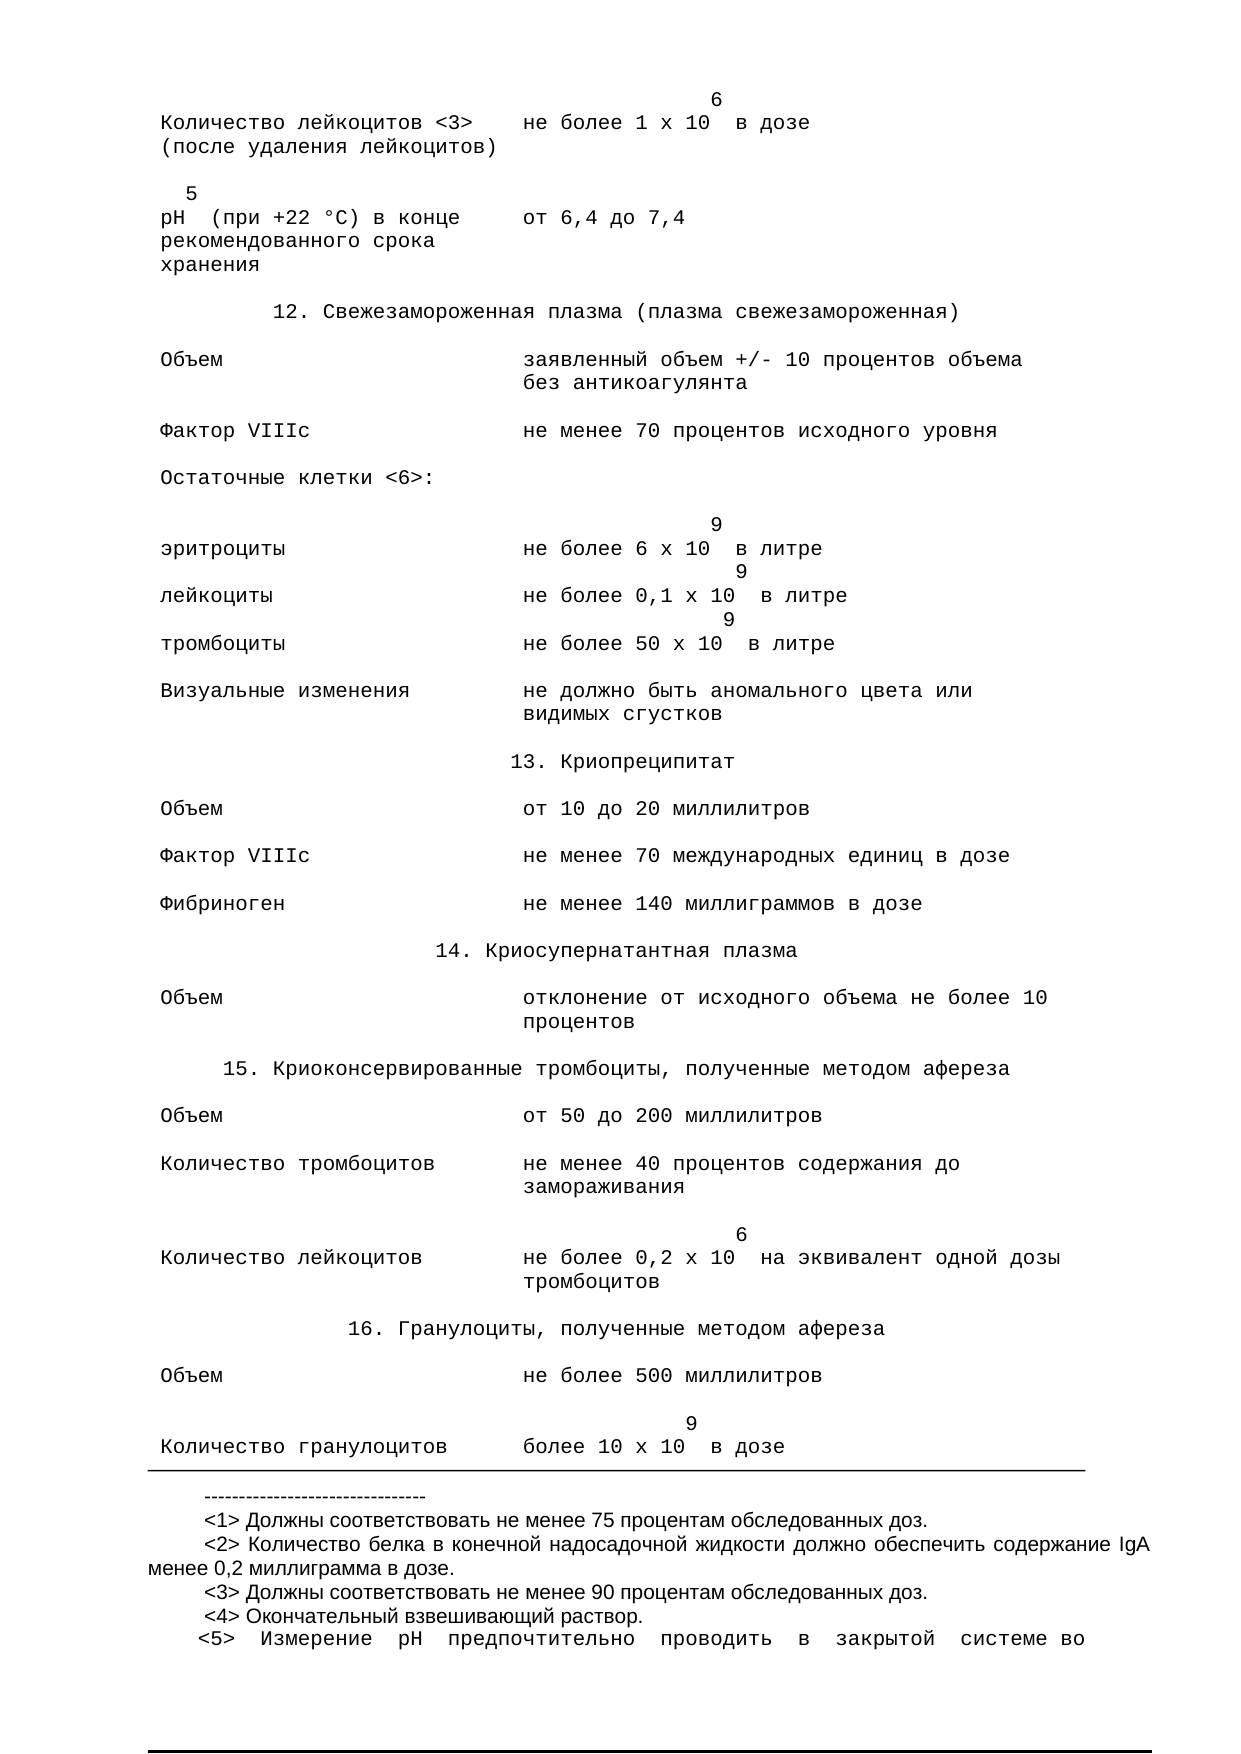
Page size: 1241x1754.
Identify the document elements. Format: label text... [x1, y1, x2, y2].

text Количество тромбоцитов не менее 40 процентов содержания до [148, 1153, 1152, 1176]
text -------------------------------- [148, 1484, 1152, 1508]
text Визуальные изменения не должно быть аномального цвета или [148, 680, 1152, 703]
text тромбоцитов [148, 1271, 1152, 1294]
text Количество лейкоцитов не более 0,2 x 10 на эквивалент одной дозы [148, 1247, 1152, 1271]
text 9 [148, 1413, 1152, 1436]
text <3> Должны соответствовать не менее 90 процентам обследованных доз. [148, 1579, 1152, 1603]
text 15. Криоконсервированные тромбоциты, полученные методом афереза [148, 1058, 1152, 1082]
text Объем от 50 до 200 миллилитров [148, 1105, 1152, 1129]
text 5 [148, 183, 1152, 207]
text тромбоциты не более 50 x 10 в литре [148, 632, 1152, 656]
text Фактор VIIIc не менее 70 международных единиц в дозе [148, 845, 1152, 869]
text 12. Свежезамороженная плазма (плазма свежезамороженная) [148, 301, 1152, 325]
text Остаточные клетки <6>: [148, 467, 1152, 491]
text <4> Окончательный взвешивающий раствор. [148, 1603, 1152, 1627]
text 14. Криосупернатантная плазма [148, 940, 1152, 963]
text 16. Гранулоциты, полученные методом афереза [148, 1318, 1152, 1342]
text Количество лейкоцитов <3> не более 1 x 10 в дозе [148, 112, 1152, 136]
text Объем от 10 до 20 миллилитров [148, 798, 1152, 822]
text замораживания [148, 1176, 1152, 1200]
text 6 [148, 1224, 1152, 1247]
text хранения [148, 254, 1152, 278]
text Объем отклонение от исходного объема не более 10 [148, 987, 1152, 1011]
text pH (при +22 °C) в конце от 6,4 до 7,4 [148, 207, 1152, 231]
text Объем заявленный объем +/- 10 процентов объема [148, 349, 1152, 372]
text без антикоагулянта [148, 372, 1152, 396]
text ─────────────────────────────────────────────────────────────────────────── [148, 1460, 1152, 1484]
text (после удаления лейкоцитов) [148, 136, 1152, 159]
text Фибриноген не менее 140 миллиграммов в дозе [148, 893, 1152, 916]
text Фактор VIIIc не менее 70 процентов исходного уровня [148, 420, 1152, 443]
text 6 [148, 89, 1152, 112]
text лейкоциты не более 0,1 x 10 в литре [148, 585, 1152, 609]
text рекомендованного срока [148, 231, 1152, 254]
text 13. Криопреципитат [148, 751, 1152, 774]
text Объем не более 500 миллилитров [148, 1366, 1152, 1389]
text <1> Должны соответствовать не менее 75 процентам обследованных доз. [148, 1508, 1152, 1532]
text видимых сгустков [148, 703, 1152, 727]
text эритроциты не более 6 x 10 в литре [148, 538, 1152, 562]
text <5> Измерение pH предпочтительно проводить в закрытой системе во [148, 1627, 1152, 1651]
text процентов [148, 1011, 1152, 1034]
text Количество гранулоцитов более 10 x 10 в дозе [148, 1436, 1152, 1460]
text 9 [148, 609, 1152, 632]
text <2> Количество белка в конечной надосадочной жидкости должно обеспечить содержание IgA менее 0,2 миллиграмма в дозе. [148, 1532, 1152, 1579]
text 9 [148, 514, 1152, 538]
text 9 [148, 562, 1152, 585]
